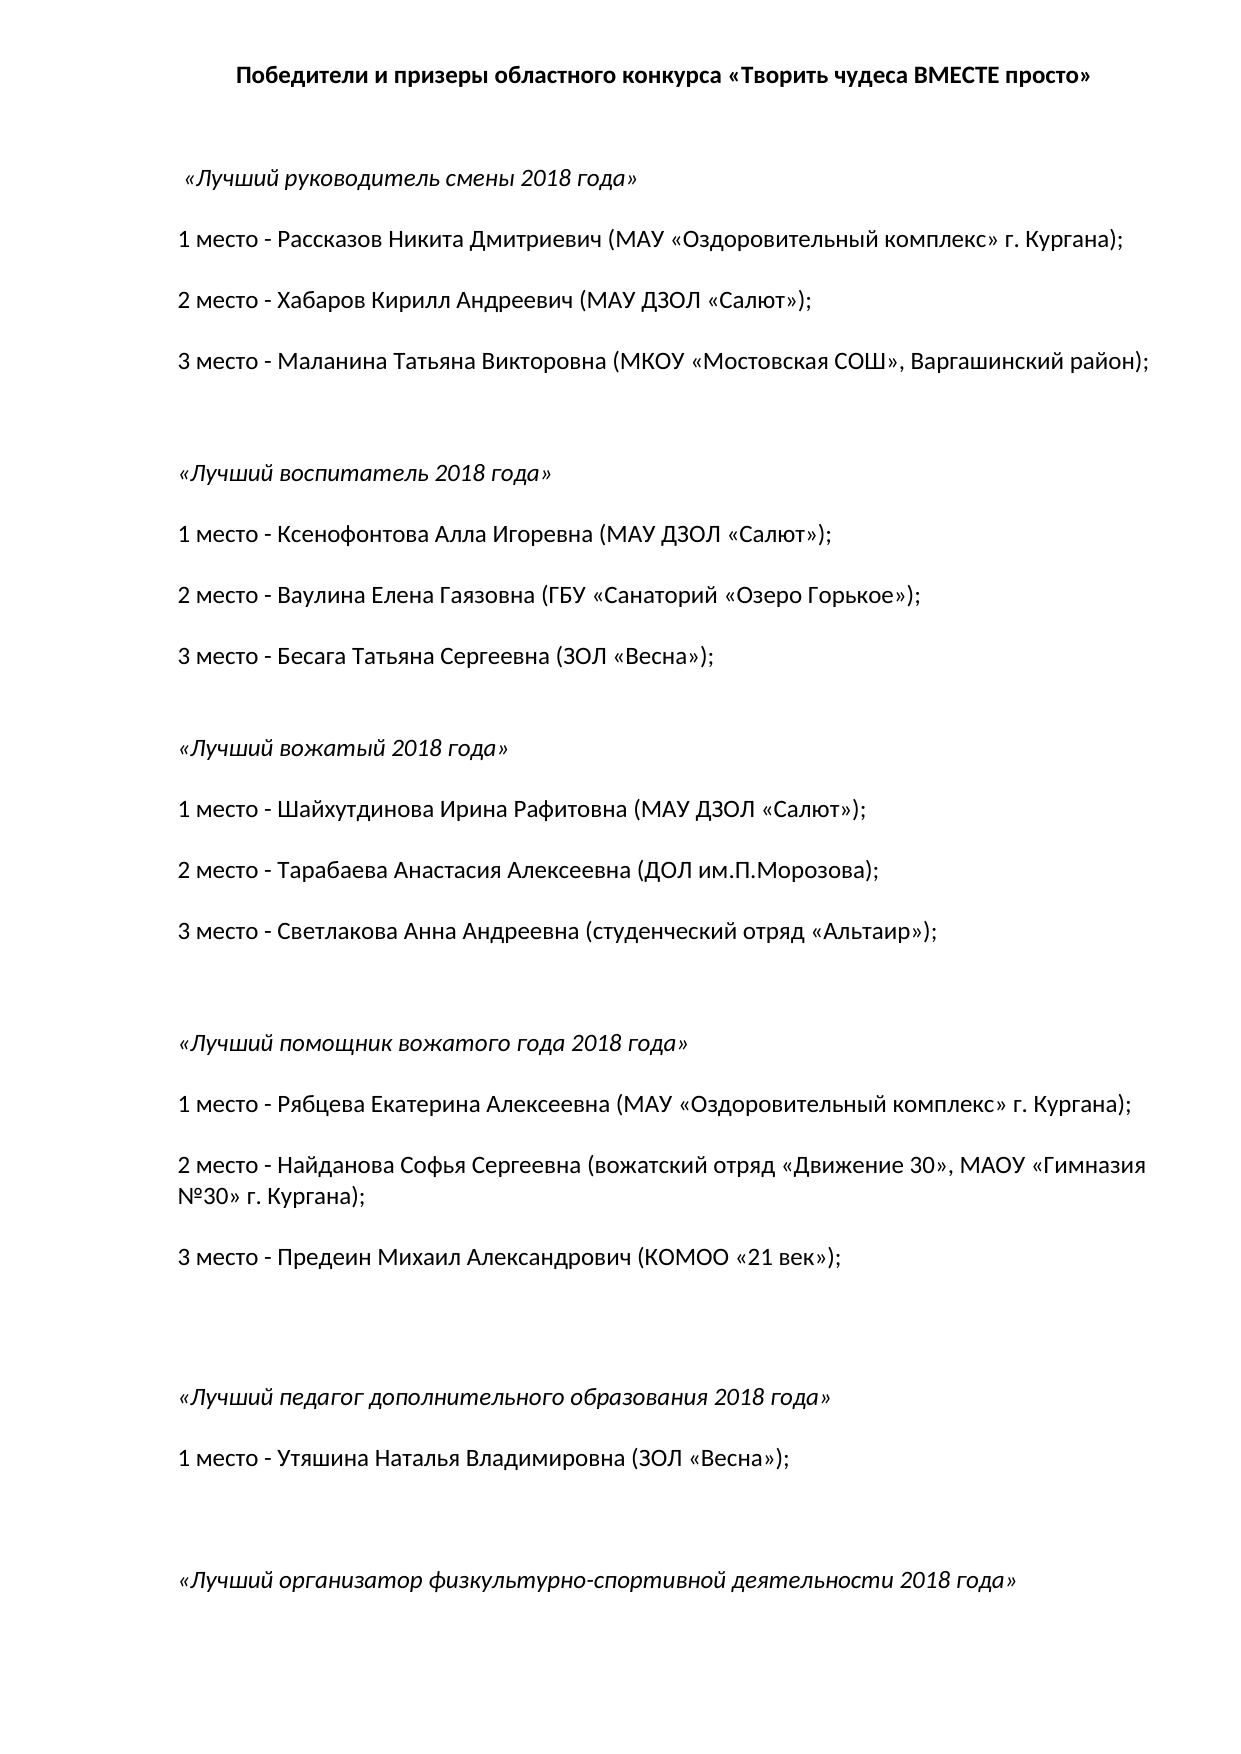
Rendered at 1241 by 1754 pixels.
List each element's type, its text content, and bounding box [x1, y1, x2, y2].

text «Лучший помощник вожатого года 2018 года» 1 место - Рябцева Екатерина Алексеевна (МАУ «Оздоровительный комплекс» г. Кургана); 2 место - Найданова Софья Сергеевна (вожатский отряд «Движение 30», МАОУ «Гимназия №30» г. Кургана); 3 место - Предеин Михаил Александрович (КОМОО «21 век»); [177, 966, 1152, 1330]
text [177, 1351, 1152, 1626]
text «Лучший руководитель смены 2018 года» 1 место - Рассказов Никита Дмитриевич (МАУ «Оздоровительный комплекс» г. Кургана); 2 место - Хабаров Кирилл Андреевич (МАУ ДЗОЛ «Салют»); 3 место - Маланина Татьяна Викторовна (МКОУ «Мостовская СОШ», Варгашинский район); [177, 162, 1152, 375]
text «Лучший воспитатель 2018 года» 1 место - Ксенофонтова Алла Игоревна (МАУ ДЗОЛ «Салют»); 2 место - Ваулина Елена Гаязовна (ГБУ «Санаторий «Озеро Горькое»); 3 место - Бесага Татьяна Сергеевна (ЗОЛ «Весна»); «Лучший вожатый 2018 года» 1 место - Шайхутдинова Ирина Рафитовна (МАУ ДЗОЛ «Салют»); 2 место - Тарабаева Анастасия Алексеевна (ДОЛ им.П.Морозова); 3 место - Светлакова Анна Андреевна (студенческий отряд «Альтаир»); [177, 396, 1152, 946]
text Победители и призеры областного конкурса «Творить чудеса ВМЕСТЕ просто» [177, 59, 1152, 89]
